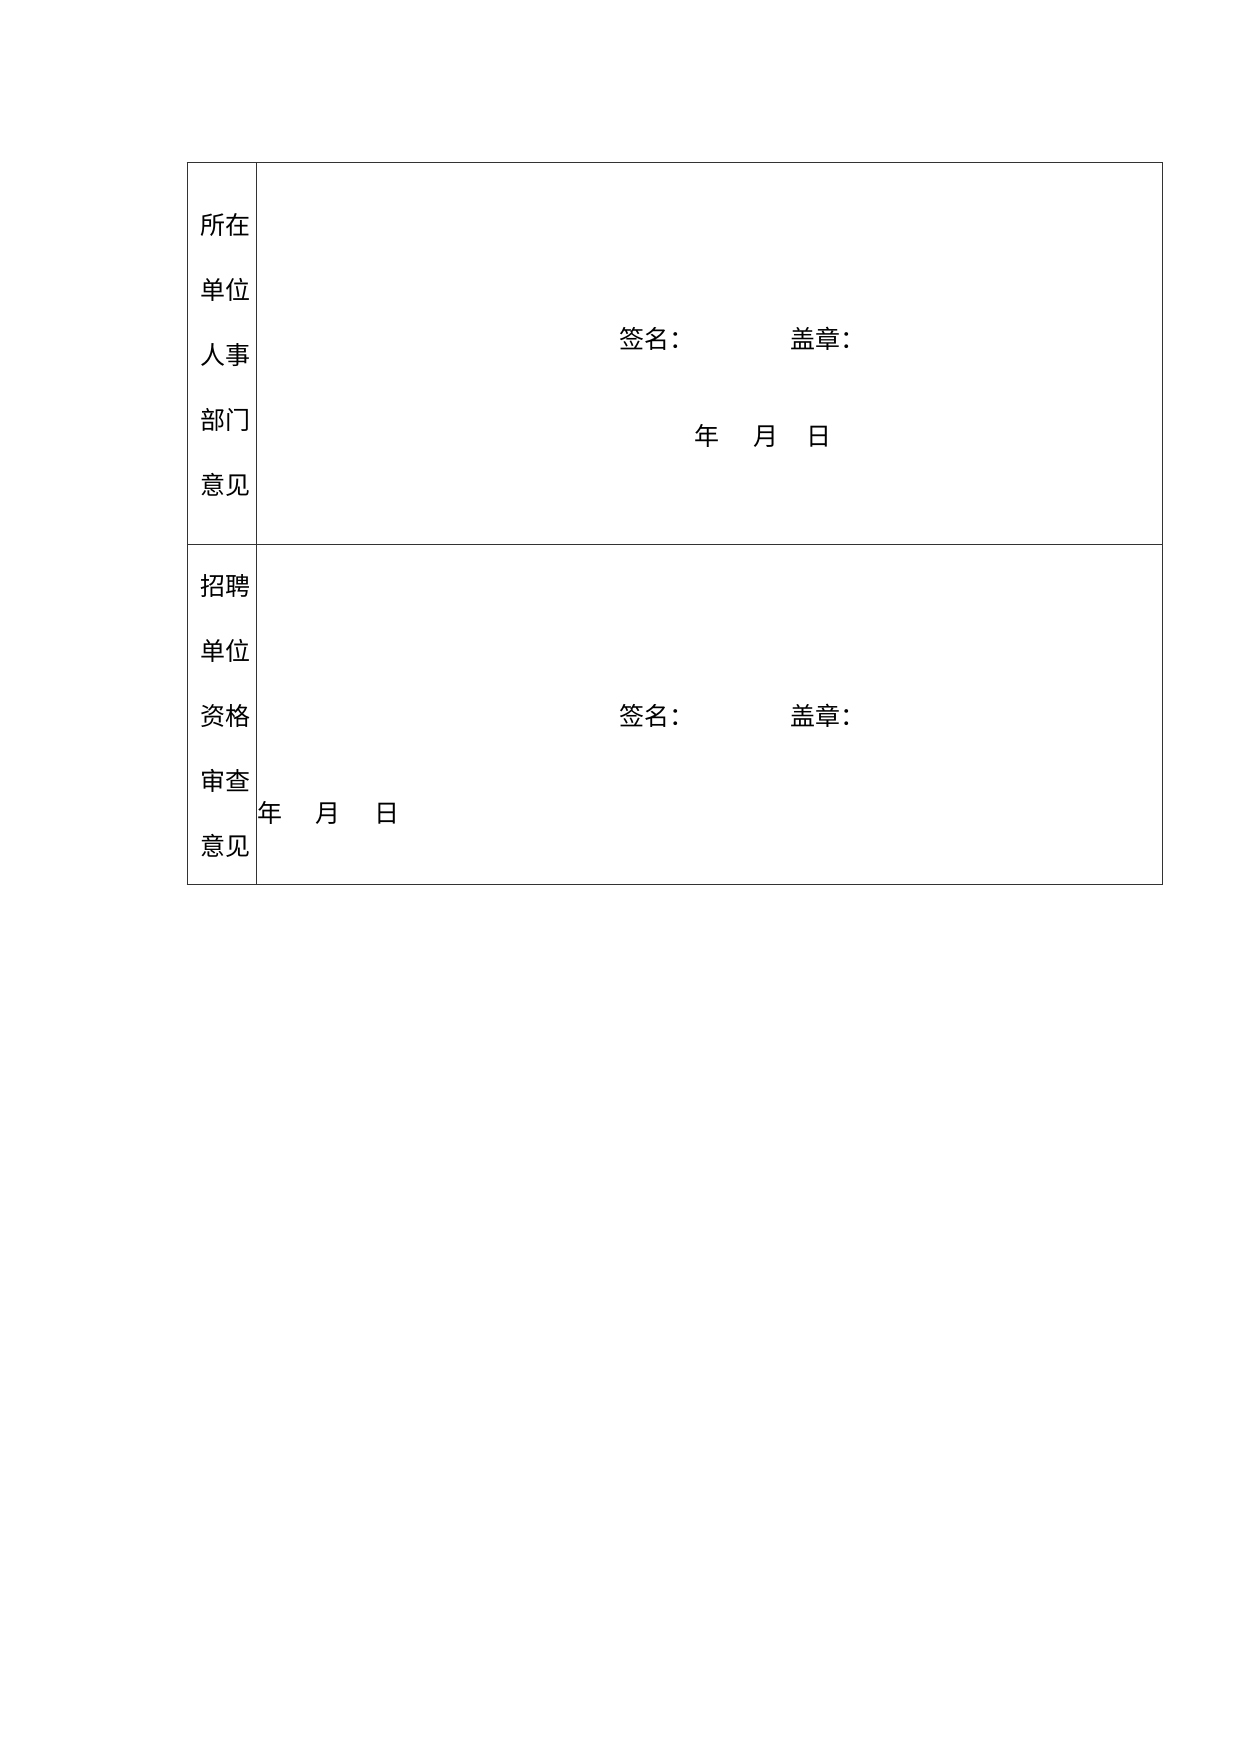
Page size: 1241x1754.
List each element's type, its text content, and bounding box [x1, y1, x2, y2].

table_cell 所在单位人事部门意见 [188, 163, 256, 544]
table_cell 招聘单位资格审查意见 [188, 545, 256, 884]
table_cell 签名： 盖章： 年 月 日 [257, 545, 1162, 884]
table_cell 签名： 盖章： 年 月 日 [257, 163, 1162, 544]
